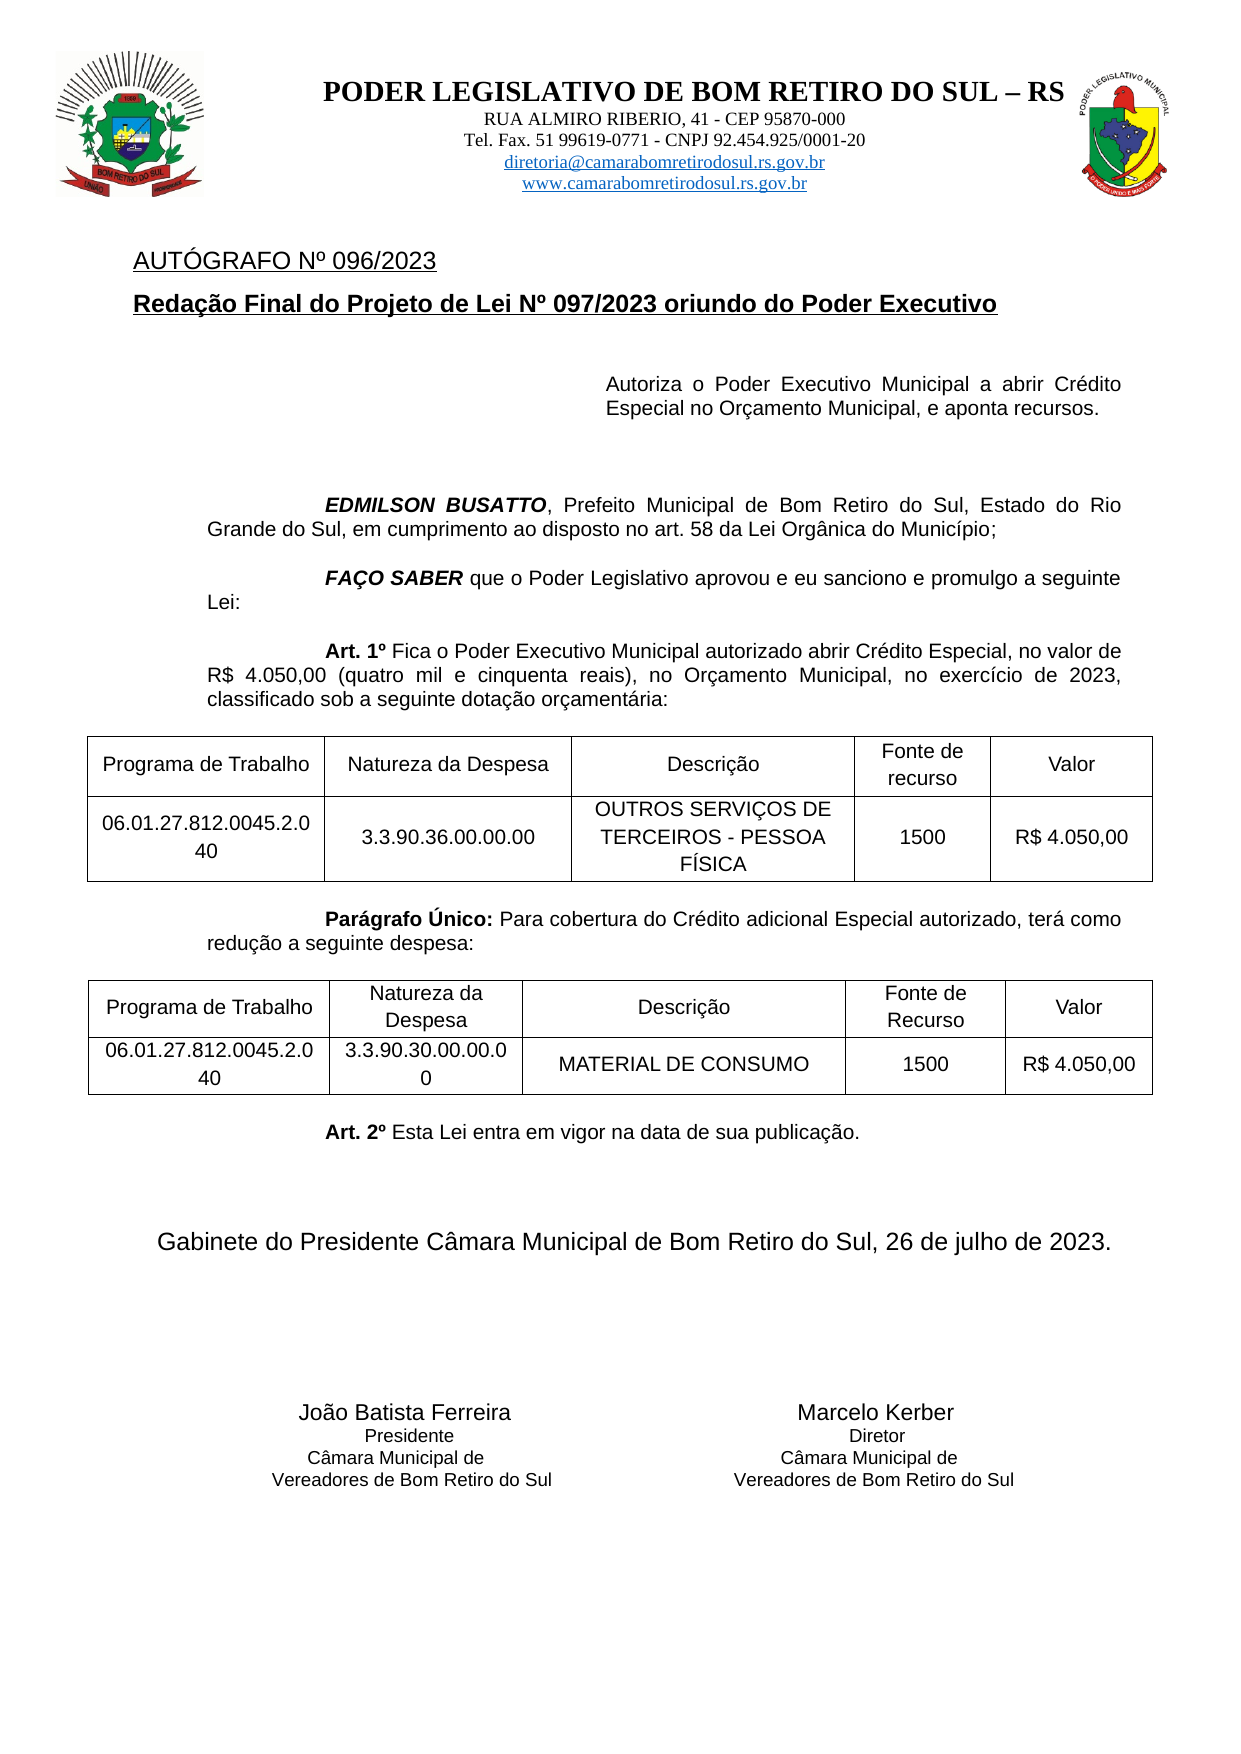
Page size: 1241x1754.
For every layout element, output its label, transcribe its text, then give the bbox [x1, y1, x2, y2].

table_header Descrição [523, 981, 845, 1037]
text FAÇO SABER que o Poder Legislativo aprovou e eu sanciono e promulgo a seguinte Lei: [207, 566, 1122, 614]
text Presidente Diretor [133, 1425, 1122, 1447]
text João Batista Ferreira Marcelo Kerber [133, 1399, 1122, 1425]
table_header Natureza da Despesa [325, 737, 571, 796]
table_cell 3.3.90.30.00.00.00 [330, 1038, 522, 1094]
text Autoriza o Poder Executivo Municipal a abrir Crédito Especial no Orçamento Municipal, e aponta recursos. [606, 371, 1122, 419]
table_cell 06.01.27.812.0045.2.040 [88, 797, 324, 881]
picture [1079, 72, 1169, 197]
table_header Descrição [572, 737, 854, 796]
table_cell 1500 [846, 1038, 1005, 1094]
table_cell OUTROS SERVIÇOS DE TERCEIROS - PESSOA FÍSICA [572, 797, 854, 881]
table_cell 1500 [855, 797, 990, 881]
text Vereadores de Bom Retiro do Sul Vereadores de Bom Retiro do Sul [133, 1468, 1122, 1490]
table_header Natureza da Despesa [330, 981, 522, 1037]
table_cell R$ 4.050,00 [991, 797, 1152, 881]
title Redação Final do Projeto de Lei Nº 097/2023 oriundo do Poder Executivo [133, 289, 1181, 318]
table_cell MATERIAL DE CONSUMO [523, 1038, 845, 1094]
table_header Programa de Trabalho [89, 981, 329, 1037]
text Art. 2º Esta Lei entra em vigor na data de sua publicação. [207, 1120, 1122, 1144]
table_header Fonte de Recurso [846, 981, 1005, 1037]
table_header Fonte de recurso [855, 737, 990, 796]
text Parágrafo Único: Para cobertura do Crédito adicional Especial autorizado, terá como redução a seguinte despesa: [207, 907, 1122, 955]
text Art. 1º Fica o Poder Executivo Municipal autorizado abrir Crédito Especial, no valor de R$ 4.050,00 (quatro mil e cinquenta reais), no Orçamento Municipal, no exercício de 2023, classificado sob a seguinte dotação orçamentária: [207, 639, 1122, 711]
table_header Programa de Trabalho [88, 737, 324, 796]
text EDMILSON BUSATTO, Prefeito Municipal de Bom Retiro do Sul, Estado do Rio Grande do Sul, em cumprimento ao disposto no art. 58 da Lei Orgânica do Município; [207, 493, 1122, 541]
table_header Valor [991, 737, 1152, 796]
table_cell R$ 4.050,00 [1006, 1038, 1152, 1094]
text Câmara Municipal de Câmara Municipal de [133, 1447, 1122, 1468]
text AUTÓGRAFO Nº 096/2023 [133, 246, 1181, 274]
text Gabinete do Presidente Câmara Municipal de Bom Retiro do Sul, 26 de julho de 2023. [133, 1226, 1137, 1255]
table_cell 3.3.90.36.00.00.00 [325, 797, 571, 881]
picture [55, 51, 204, 197]
table_cell 06.01.27.812.0045.2.040 [89, 1038, 329, 1094]
table_header Valor [1006, 981, 1152, 1037]
